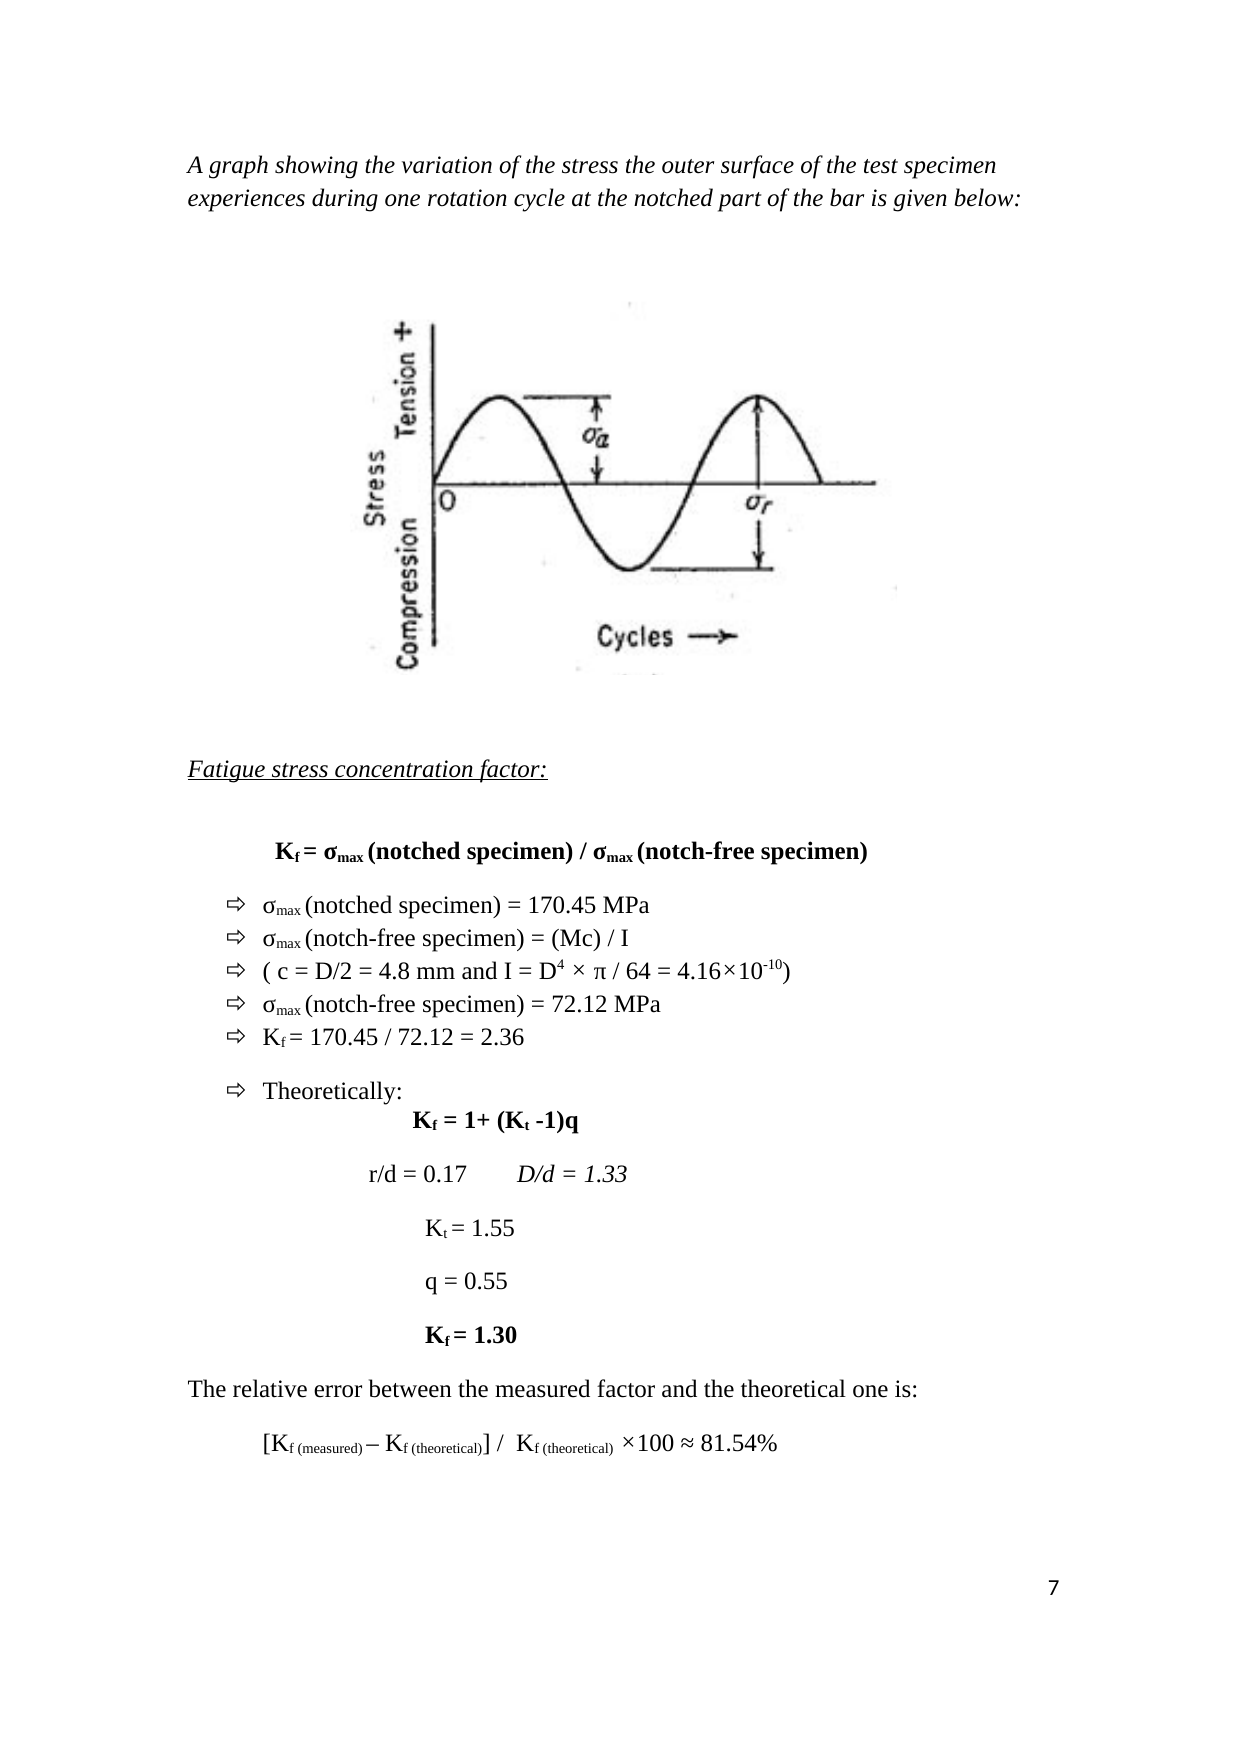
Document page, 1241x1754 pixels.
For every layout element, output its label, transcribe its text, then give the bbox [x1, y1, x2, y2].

text Kf = σmax (notched specimen) / σmax (notch-free specimen) [187, 836, 1059, 865]
picture [349, 290, 898, 675]
text The relative error between the measured factor and the theoretical one is: [187, 1374, 1059, 1403]
text Kt = 1.55 [262, 1213, 1059, 1241]
text [Kf (measured) – Kf (theoretical)] / Kf (theoretical) 100 ≈ 81.54% [187, 1428, 1059, 1457]
text Fatigue stress concentration factor: [187, 754, 1059, 782]
text Kf = 1.30 [412, 1320, 1059, 1349]
list σmax (notched specimen) = 170.45 MPa [225, 890, 1059, 919]
text q = 0.55 [262, 1266, 1059, 1295]
text Kf = 1+ (Kt -1)q [225, 1105, 1059, 1134]
text r/d = 0.17 D/d = 1.33 [300, 1159, 1059, 1187]
list σmax (notch-free specimen) = 72.12 MPa [225, 989, 1059, 1018]
list σmax (notch-free specimen) = (Mc) / I [225, 923, 1059, 952]
list Theoretically: [225, 1076, 1059, 1105]
list ( c = D/2 = 4.8 mm and I = D4 π / 64 = 4.1610-10) [225, 956, 1059, 985]
text A graph showing the variation of the stress the outer surface of the test specimen experiences during one rotation cycle at the notched part of the bar is given below: [187, 150, 1059, 212]
list Kf = 170.45 / 72.12 = 2.36 [225, 1022, 1059, 1051]
